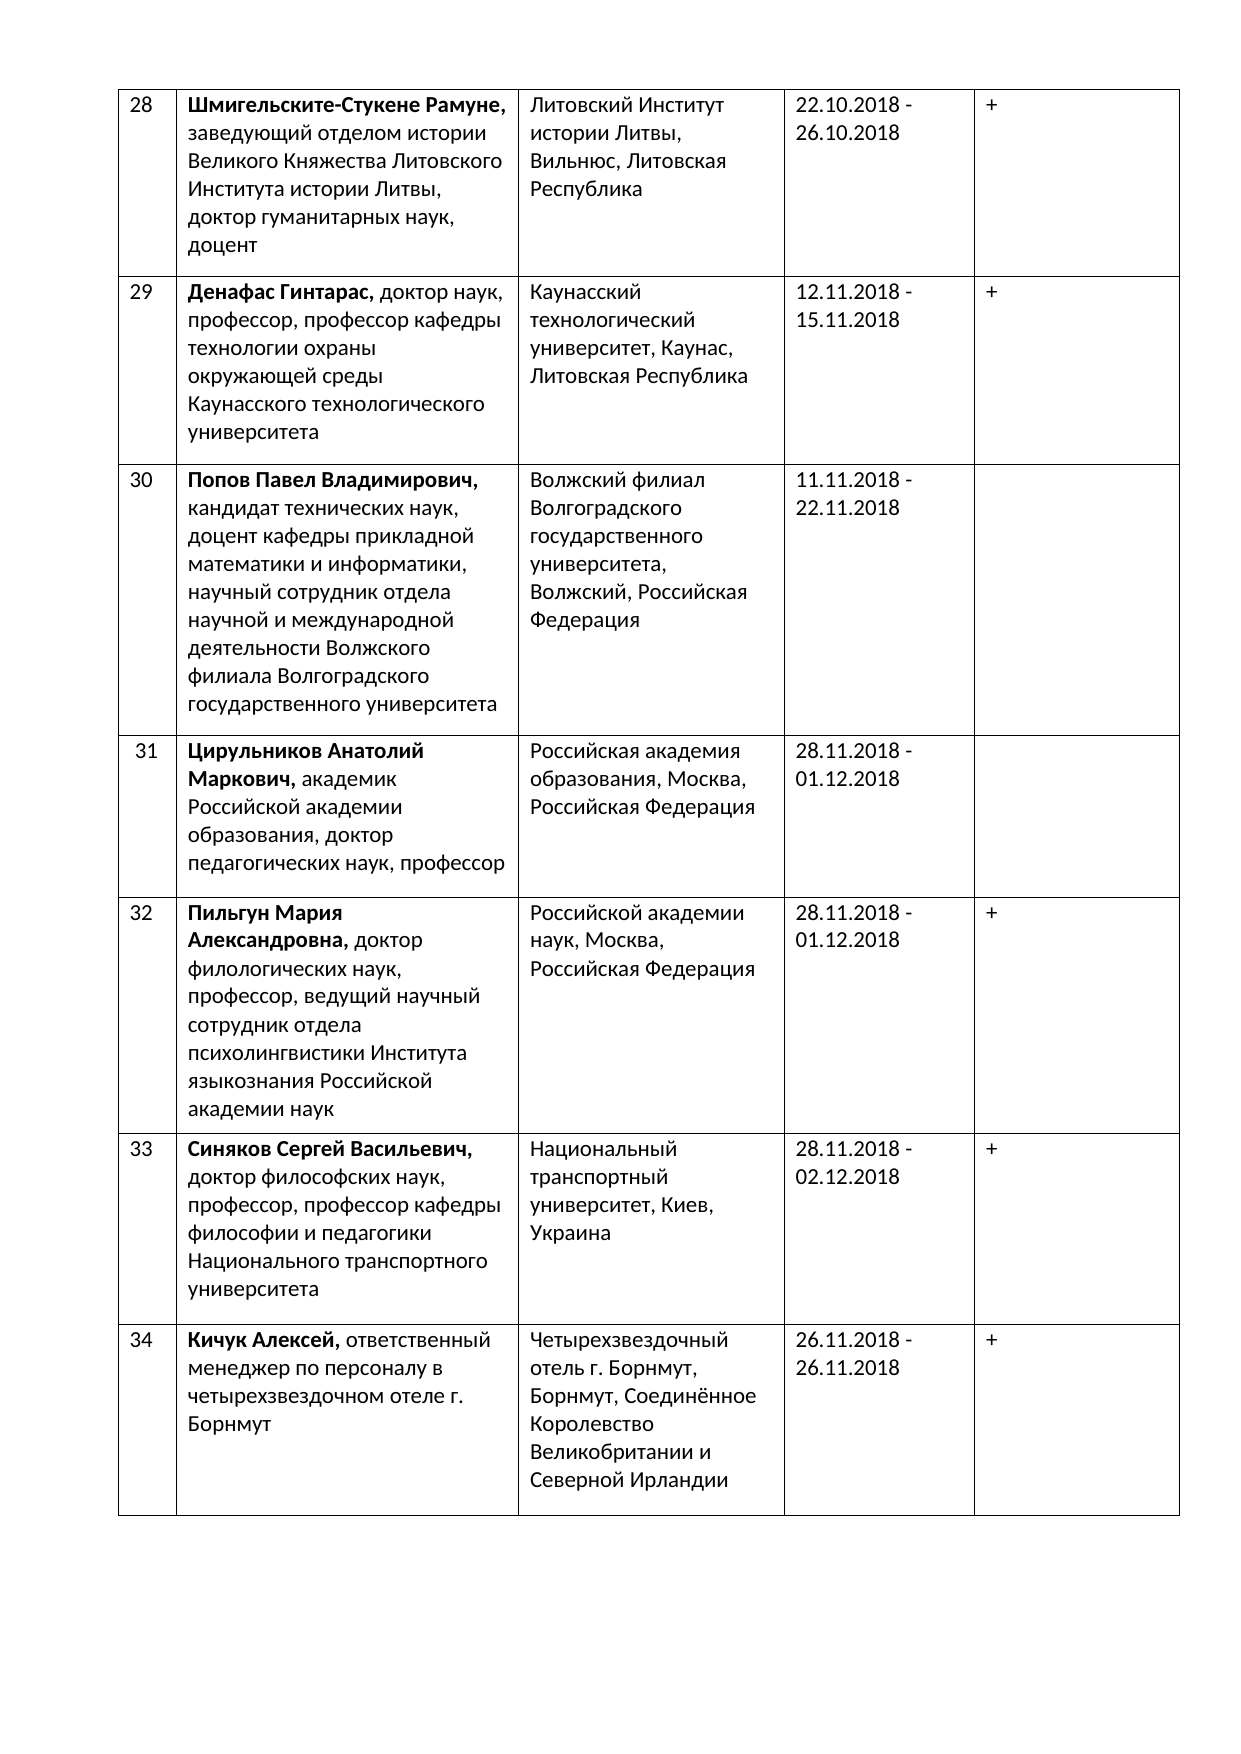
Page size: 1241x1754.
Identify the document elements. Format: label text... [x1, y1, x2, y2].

table_cell + [975, 277, 1179, 464]
table_cell 29 [119, 277, 176, 464]
table_cell 11.11.2018 - 22.11.2018 [785, 465, 974, 735]
table_cell Литовский Институт истории Литвы, Вильнюс, Литовская Республика [519, 90, 784, 276]
table_cell Шмигельските-Стукене Рамуне, заведующий отделом истории Великого Княжества Литовского Института истории Литвы, доктор гуманитарных наук, доцент [177, 90, 518, 276]
table_cell Четырехзвездочный отель г. Борнмут, Борнмут, Соединённое Королевство Великобритании и Северной Ирландии [519, 1325, 784, 1514]
table_cell Синяков Сергей Васильевич, доктор философских наук, профессор, профессор кафедры философии и педагогики Национального транспортного университета [177, 1134, 518, 1324]
table_cell 28.11.2018 - 02.12.2018 [785, 1134, 974, 1324]
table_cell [785, 90, 974, 276]
table_cell + [975, 898, 1179, 1133]
table_cell [975, 736, 1179, 897]
table_cell Денафас Гинтарас, доктор наук, профессор, профессор кафедры технологии охраны окружающей среды Каунасского технологического университета [177, 277, 518, 464]
table_cell Российская академия образования, Москва, Российская Федерация [519, 736, 784, 897]
table_cell Кичук Алексей, ответственный менеджер по персоналу в четырехзвездочном отеле г. Борнмут [177, 1325, 518, 1514]
table_cell + [975, 1134, 1179, 1324]
table_cell 33 [119, 1134, 176, 1324]
table_cell 12.11.2018 - 15.11.2018 [785, 277, 974, 464]
table_cell 26.11.2018 - 26.11.2018 [785, 1325, 974, 1514]
table_cell Волжский филиал Волгоградского государственного университета, Волжский, Российская Федерация [519, 465, 784, 735]
table_cell Попов Павел Владимирович, кандидат технических наук, доцент кафедры прикладной математики и информатики, научный сотрудник отдела научной и международной деятельности Волжского филиала Волгоградского государственного университета [177, 465, 518, 735]
table_cell 30 [119, 465, 176, 735]
table_cell 28 [119, 90, 176, 276]
table_cell 34 [119, 1325, 176, 1514]
table_cell Цирульников Анатолий Маркович, академик Российской академии образования, доктор педагогических наук, профессор [177, 736, 518, 897]
table_cell 31 [119, 736, 176, 897]
table_cell 32 [119, 898, 176, 1133]
table_cell [975, 465, 1179, 735]
table_cell Российской академии наук, Москва, Российская Федерация [519, 898, 784, 1133]
table_cell 28.11.2018 - 01.12.2018 [785, 736, 974, 897]
table_cell 28.11.2018 - 01.12.2018 [785, 898, 974, 1133]
table_cell + [975, 1325, 1179, 1514]
table_cell Пильгун Мария Александровна, доктор филологических наук, профессор, ведущий научный сотрудник отдела психолингвистики Института языкознания Российской академии наук [177, 898, 518, 1133]
table_cell Каунасский технологический университет, Каунас, Литовская Республика [519, 277, 784, 464]
table_cell Национальный транспортный университет, Киев, Украина [519, 1134, 784, 1324]
table_cell + [975, 90, 1179, 276]
